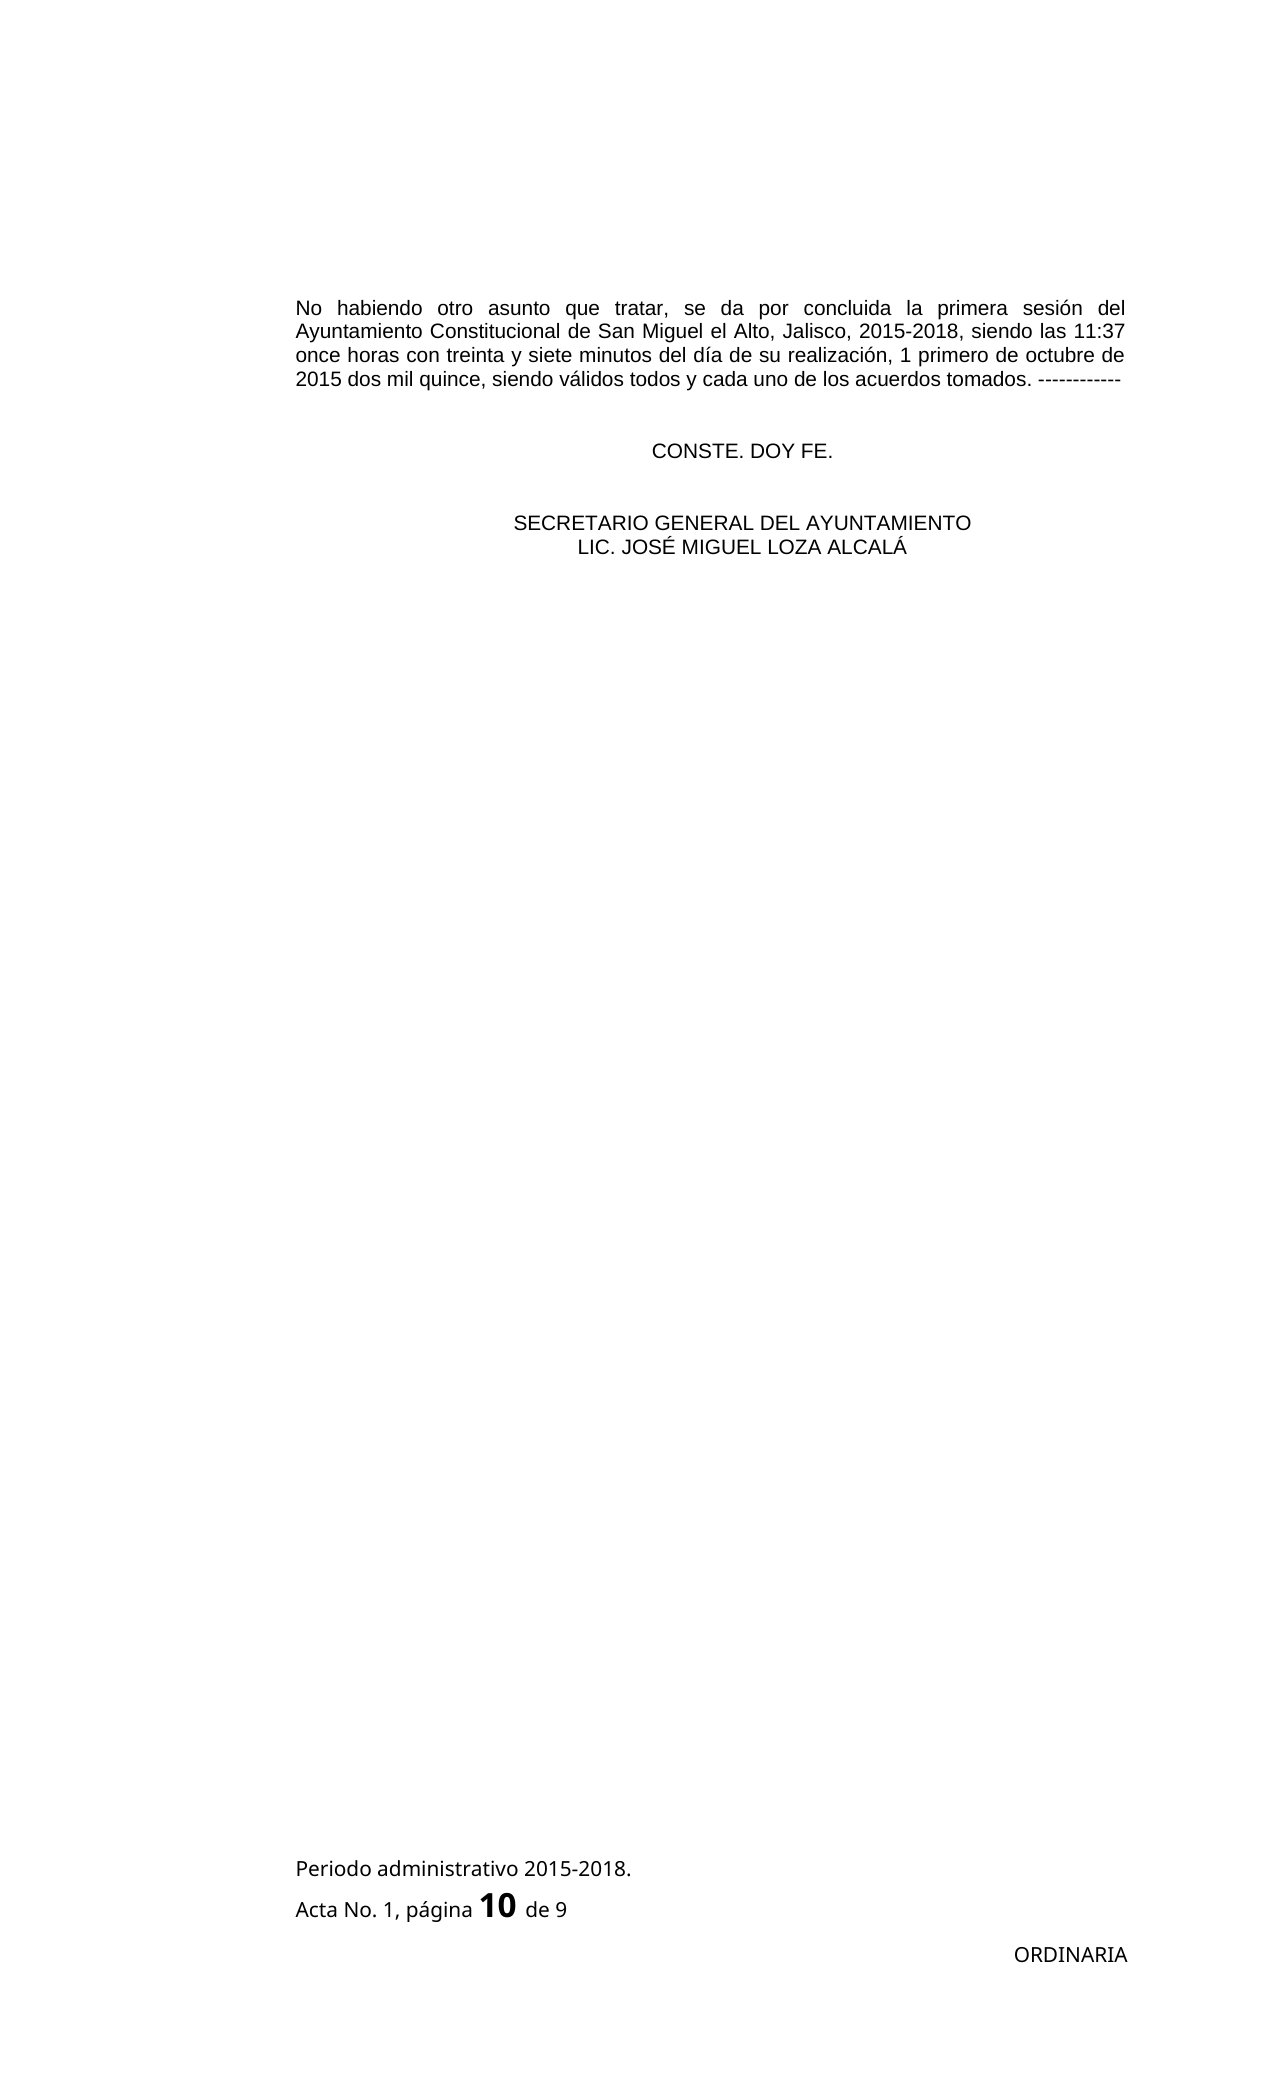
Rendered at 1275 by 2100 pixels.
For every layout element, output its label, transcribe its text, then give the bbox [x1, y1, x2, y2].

text CONSTE. DOY FE. [295, 439, 1189, 463]
text SECRETARIO GENERAL DEL AYUNTAMIENTO [295, 511, 1189, 535]
text No habiendo otro asunto que tratar, se da por concluida la primera sesión del Ayuntamiento Constitucional de San Miguel el Alto, Jalisco, 2015-2018, siendo las 11:37 once horas con treinta y siete minutos del día de su realización, 1 primero de octubre de 2015 dos mil quince, siendo válidos todos y cada uno de los acuerdos tomados. ------------ [295, 295, 1127, 391]
text LIC. JOSÉ MIGUEL LOZA ALCALÁ [295, 535, 1189, 559]
